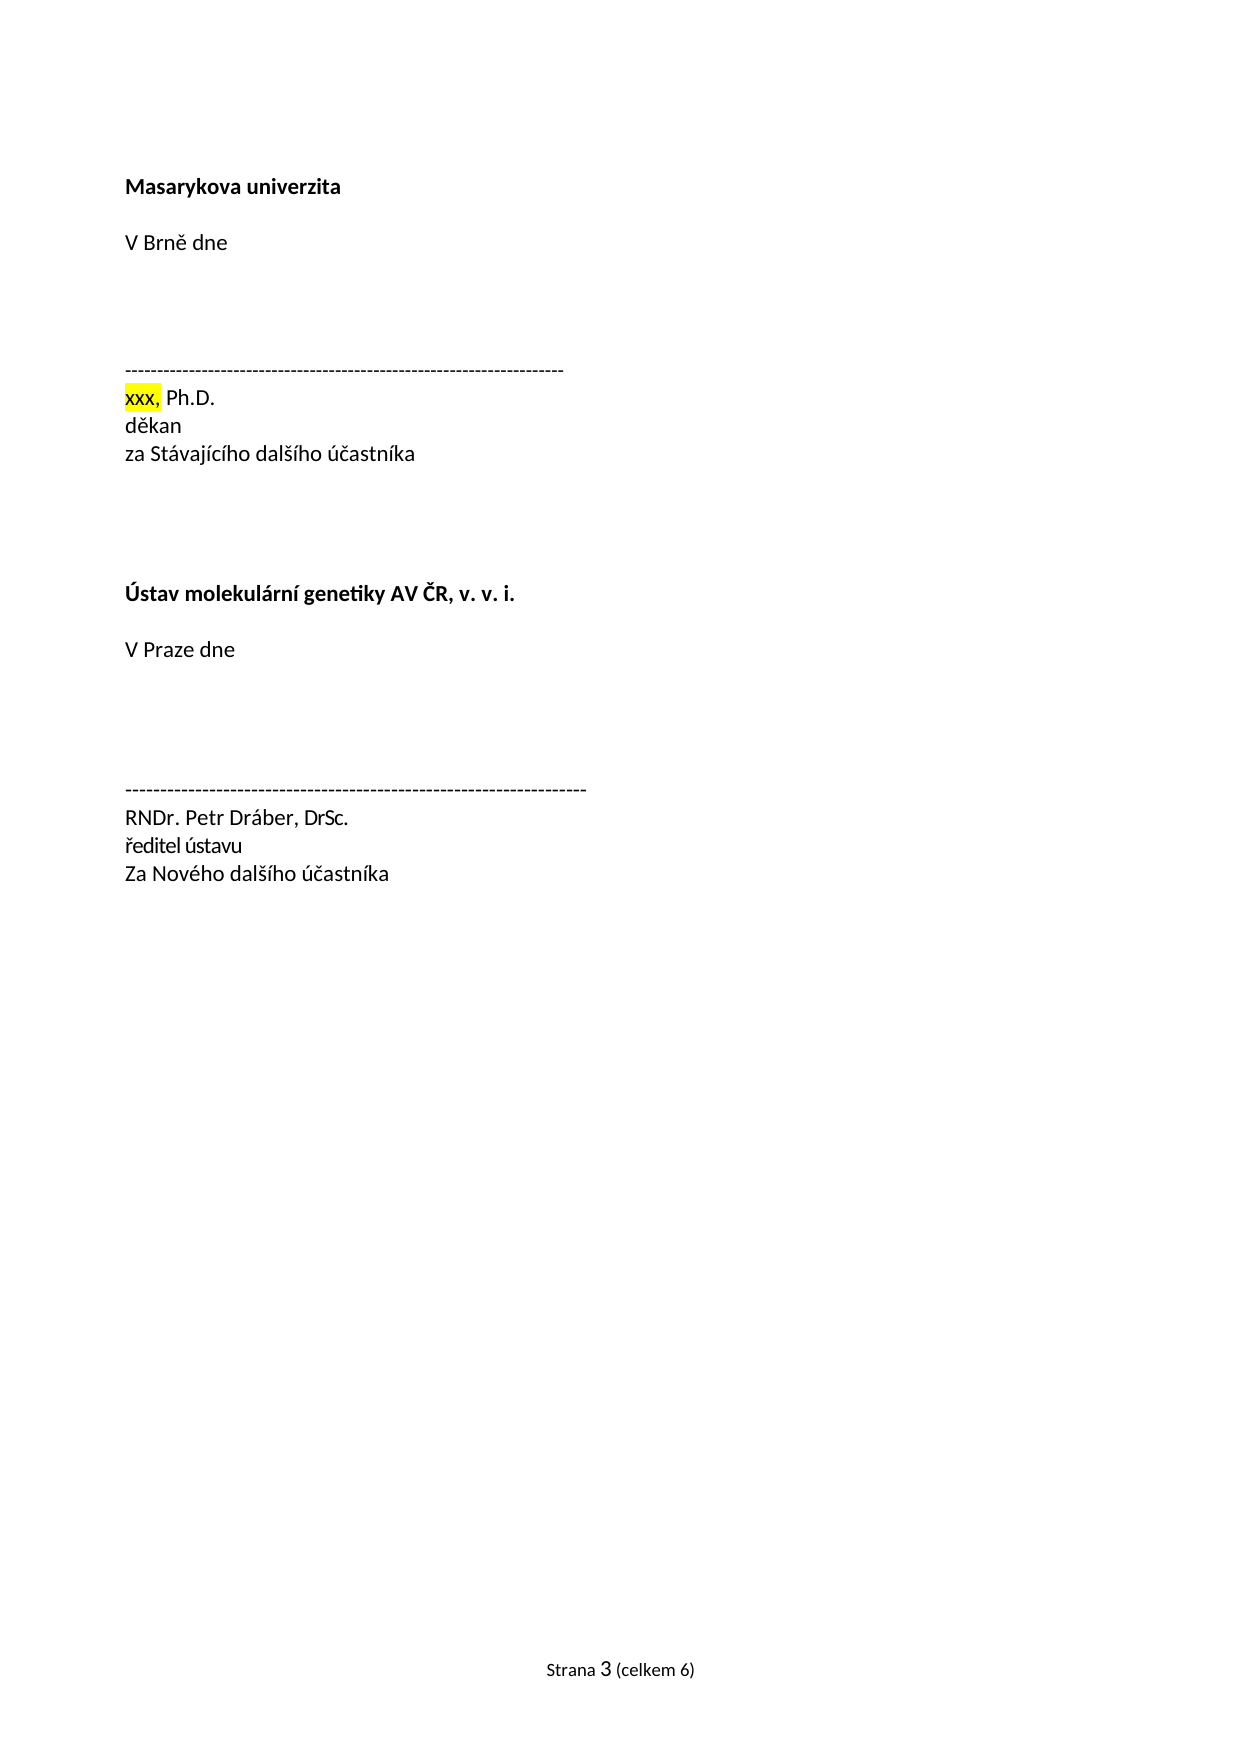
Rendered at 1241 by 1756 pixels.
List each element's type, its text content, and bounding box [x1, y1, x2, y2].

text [125, 357, 1115, 383]
text V Brně dne [125, 228, 1115, 256]
text RNDr. Petr Dráber, DrSc. [125, 803, 1115, 831]
text ředitel ústavu [125, 831, 1115, 859]
text děkan [125, 411, 1115, 439]
text V Praze dne [125, 635, 1115, 663]
subtitle Masarykova univerzita [125, 172, 1115, 200]
text xxx, Ph.D. [161, 383, 1115, 411]
text Ústav molekulární genetiky AV ČR, v. v. i. [125, 579, 1115, 607]
text ------------------------------------------------------------------ [125, 775, 1115, 803]
text za Stávajícího dalšího účastníka [125, 439, 1115, 467]
text Za Nového dalšího účastníka [125, 859, 1115, 887]
